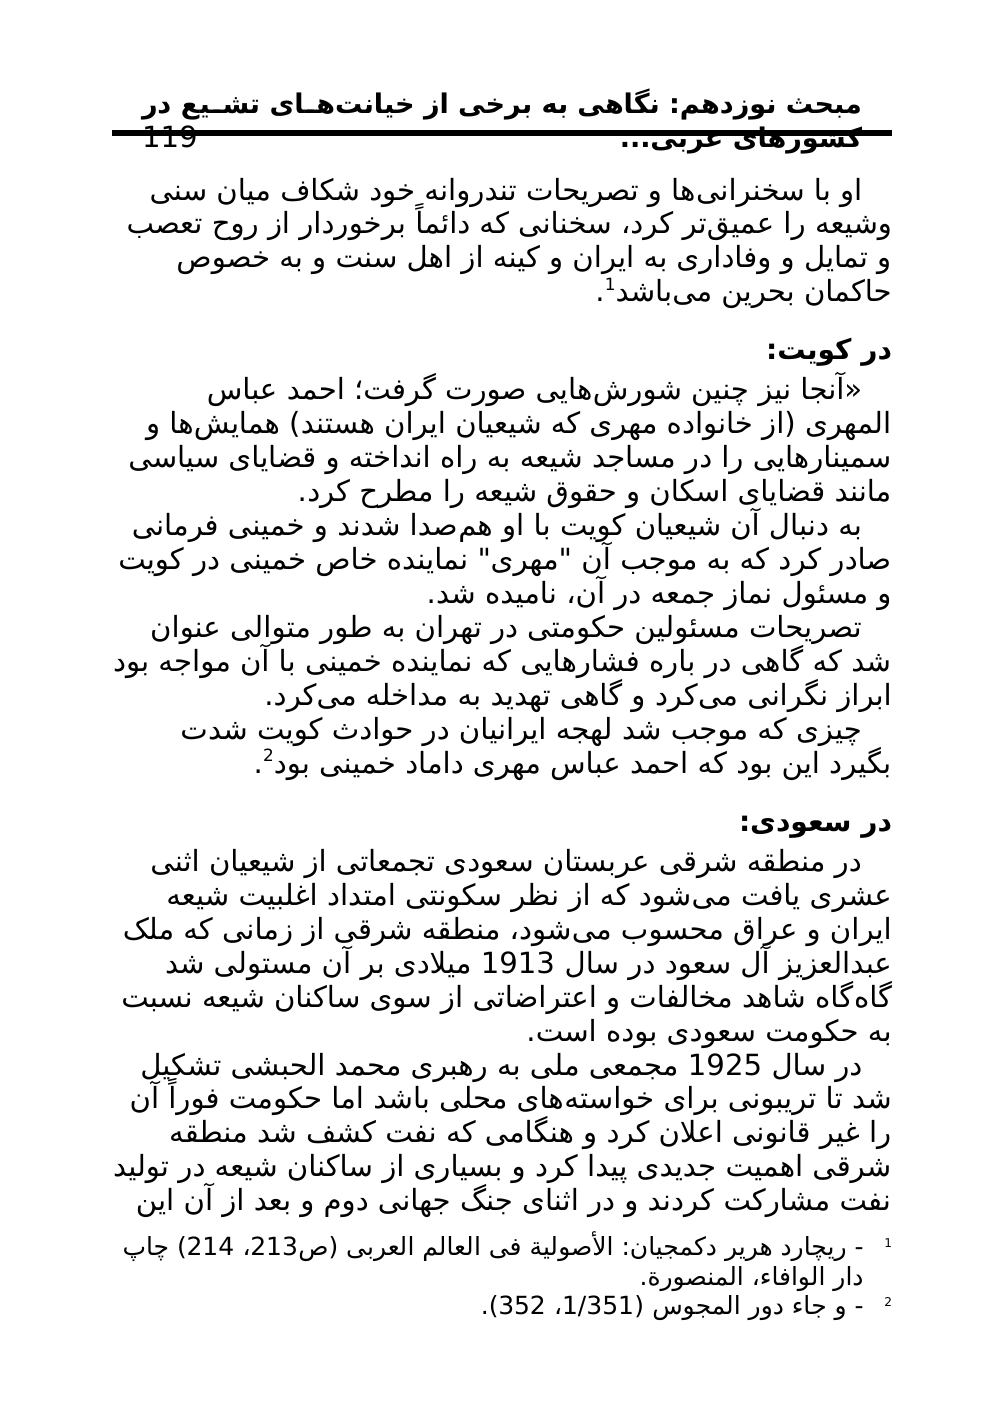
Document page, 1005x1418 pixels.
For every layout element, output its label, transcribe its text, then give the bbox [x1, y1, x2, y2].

text به دنبال آن شیعیان کویت با او هم‌صدا شدند و خمینی فرمانی صادر کرد که به موجب آن "مهری" نماینده خاص خمینی در کویت و مسئول نماز جمعه در آن، نامیده شد. [112, 508, 892, 610]
text او با سخنرانی‌ها و تصریحات تندروانه خود شکاف میان سنی وشیعه را عمیق‌تر کرد، سخنانی که دائماً برخوردار از روح تعصب و تمایل و وفاداری به ایران و کینه از اهل سنت و به خصوص حاکمان بحرین می‌باشد. [112, 173, 892, 309]
text در منطقه شرقی عربستان سعودی تجمعاتی از شیعیان اثنی عشری یافت می‌شود که از نظر سکونتی امتداد اغلبیت شیعه ایران و عراق محسوب می‌شود، منطقه شرقی از زمانی که ملک عبدالعزیز آل سعود در سال 1913 میلادی بر آن مستولی شد گاه‌گاه شاهد مخالفات و اعتراضاتی از سوی ساکنان شیعه نسبت به حکومت سعودی بوده است. [112, 844, 892, 1048]
text در سعودی: [112, 805, 892, 838]
text در کویت: [112, 334, 892, 366]
text «آنجا نیز چنین شورش‌هایی صورت گرفت؛ احمد عباس المهری (از خانواده مهری که شیعیان ایران هستند) همایش‌ها و سمینارهایی را در مساجد شیعه به راه انداخته و قضایای سیاسی مانند قضایای اسکان و حقوق شیعه را مطرح کرد. [112, 373, 892, 508]
text تصریحات مسئولین حکومتی در تهران به طور متوالی عنوان شد که گاهی در باره فشارهایی که نماینده خمینی با آن مواجه بود ابراز نگرانی می‌کرد و گاهی تهدید به مداخله می‌کرد. [112, 610, 892, 712]
text چیزی که موجب شد لهجه ایرانیان در حوادث کویت شدت بگیرد این بود که احمد عباس مهری داماد خمینی بود. [112, 712, 892, 780]
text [112, 1048, 892, 1218]
